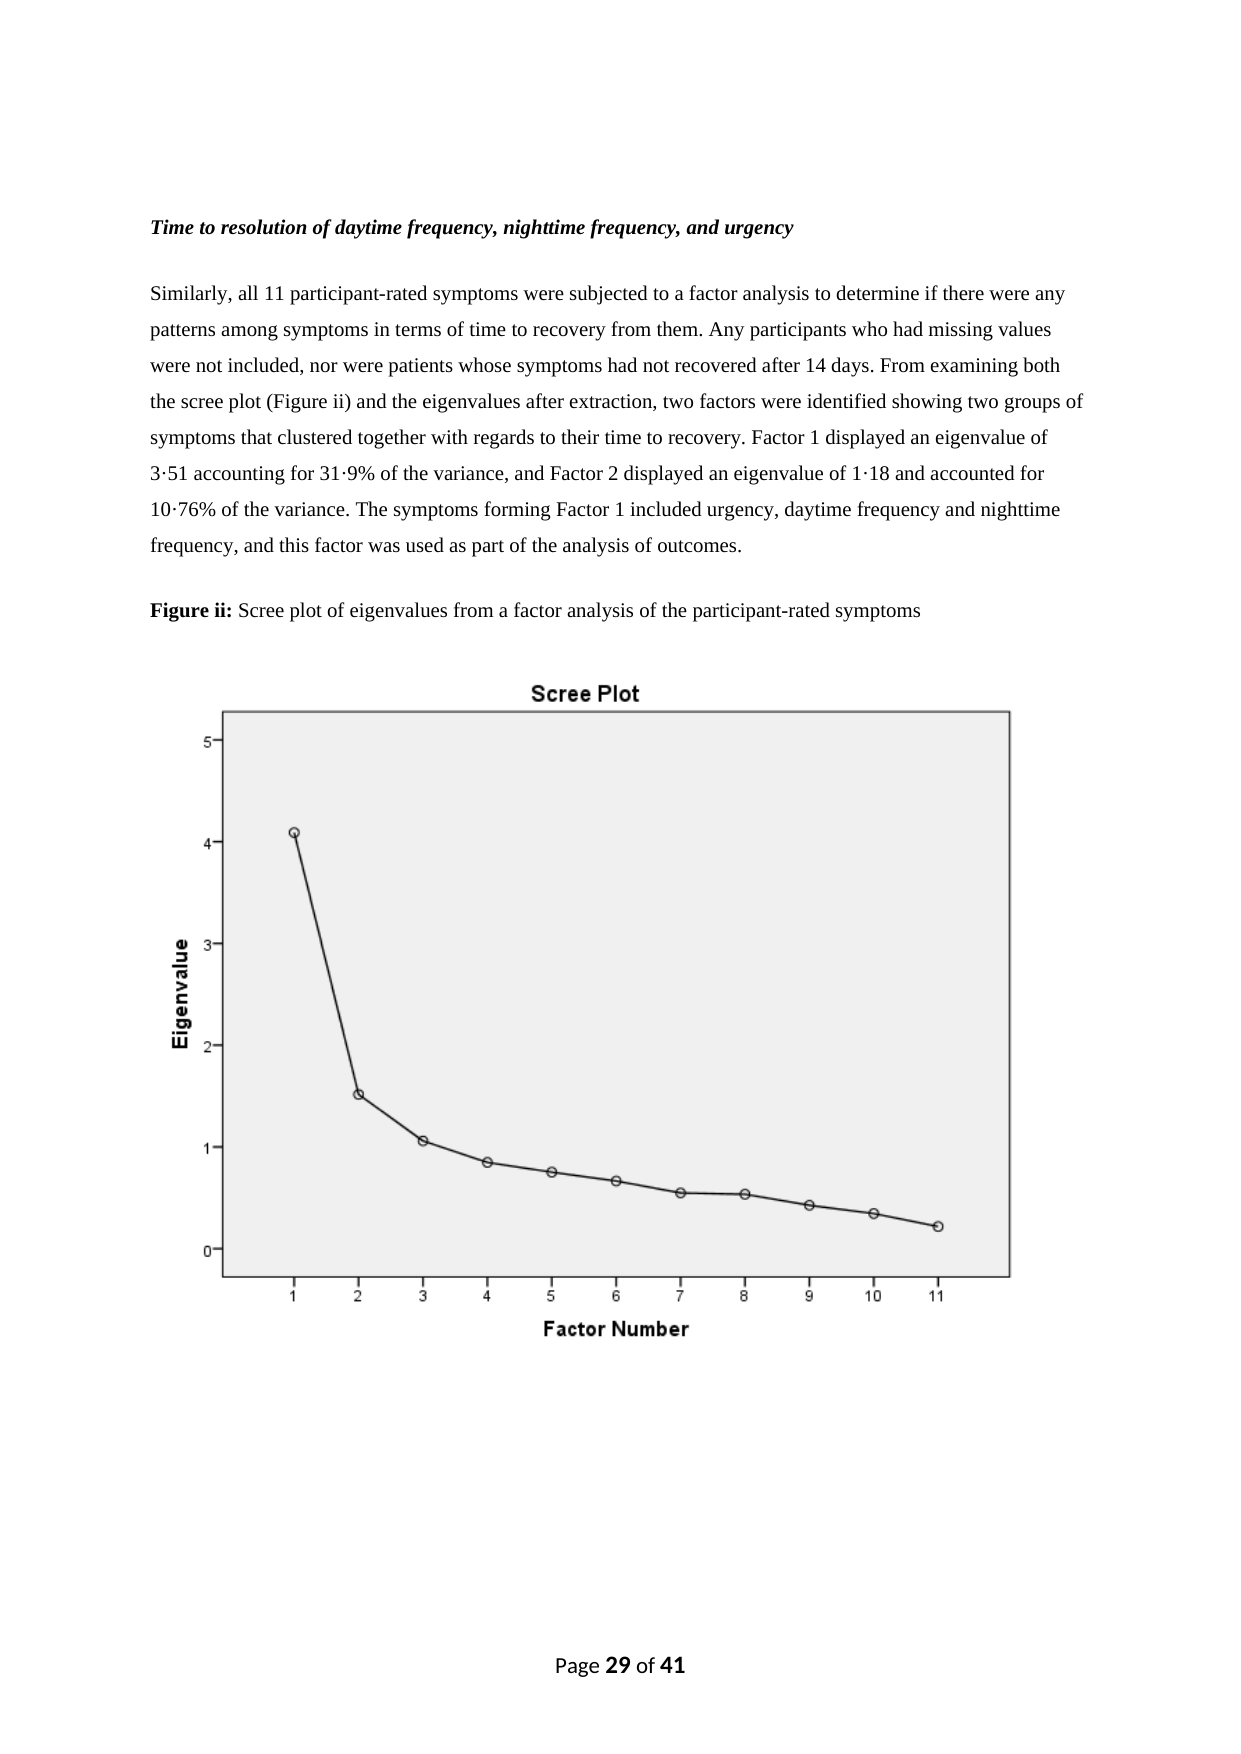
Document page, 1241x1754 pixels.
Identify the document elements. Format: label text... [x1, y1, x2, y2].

text Similarly, all 11 participant-rated symptoms were subjected to a factor analysis to determine if there were any patterns among symptoms in terms of time to recovery from them. Any participants who had missing values were not included, nor were patients whose symptoms had not recovered after 14 days. From examining both the scree plot (Figure ii) and the eigenvalues after extraction, two factors were identified showing two groups of symptoms that clustered together with regards to their time to recovery. Factor 1 displayed an eigenvalue of 3·51 accounting for 31·9% of the variance, and Factor 2 displayed an eigenvalue of 1·18 and accounted for 10·76% of the variance. The symptoms forming Factor 1 included urgency, daytime frequency and nighttime frequency, and this factor was used as part of the analysis of outcomes. [150, 280, 1090, 557]
text Time to resolution of daytime frequency, nighttime frequency, and urgency [150, 215, 1090, 239]
picture [150, 663, 1020, 1360]
text Figure ii: Scree plot of eigenvalues from a factor analysis of the participant-rated symptoms [150, 598, 1090, 622]
